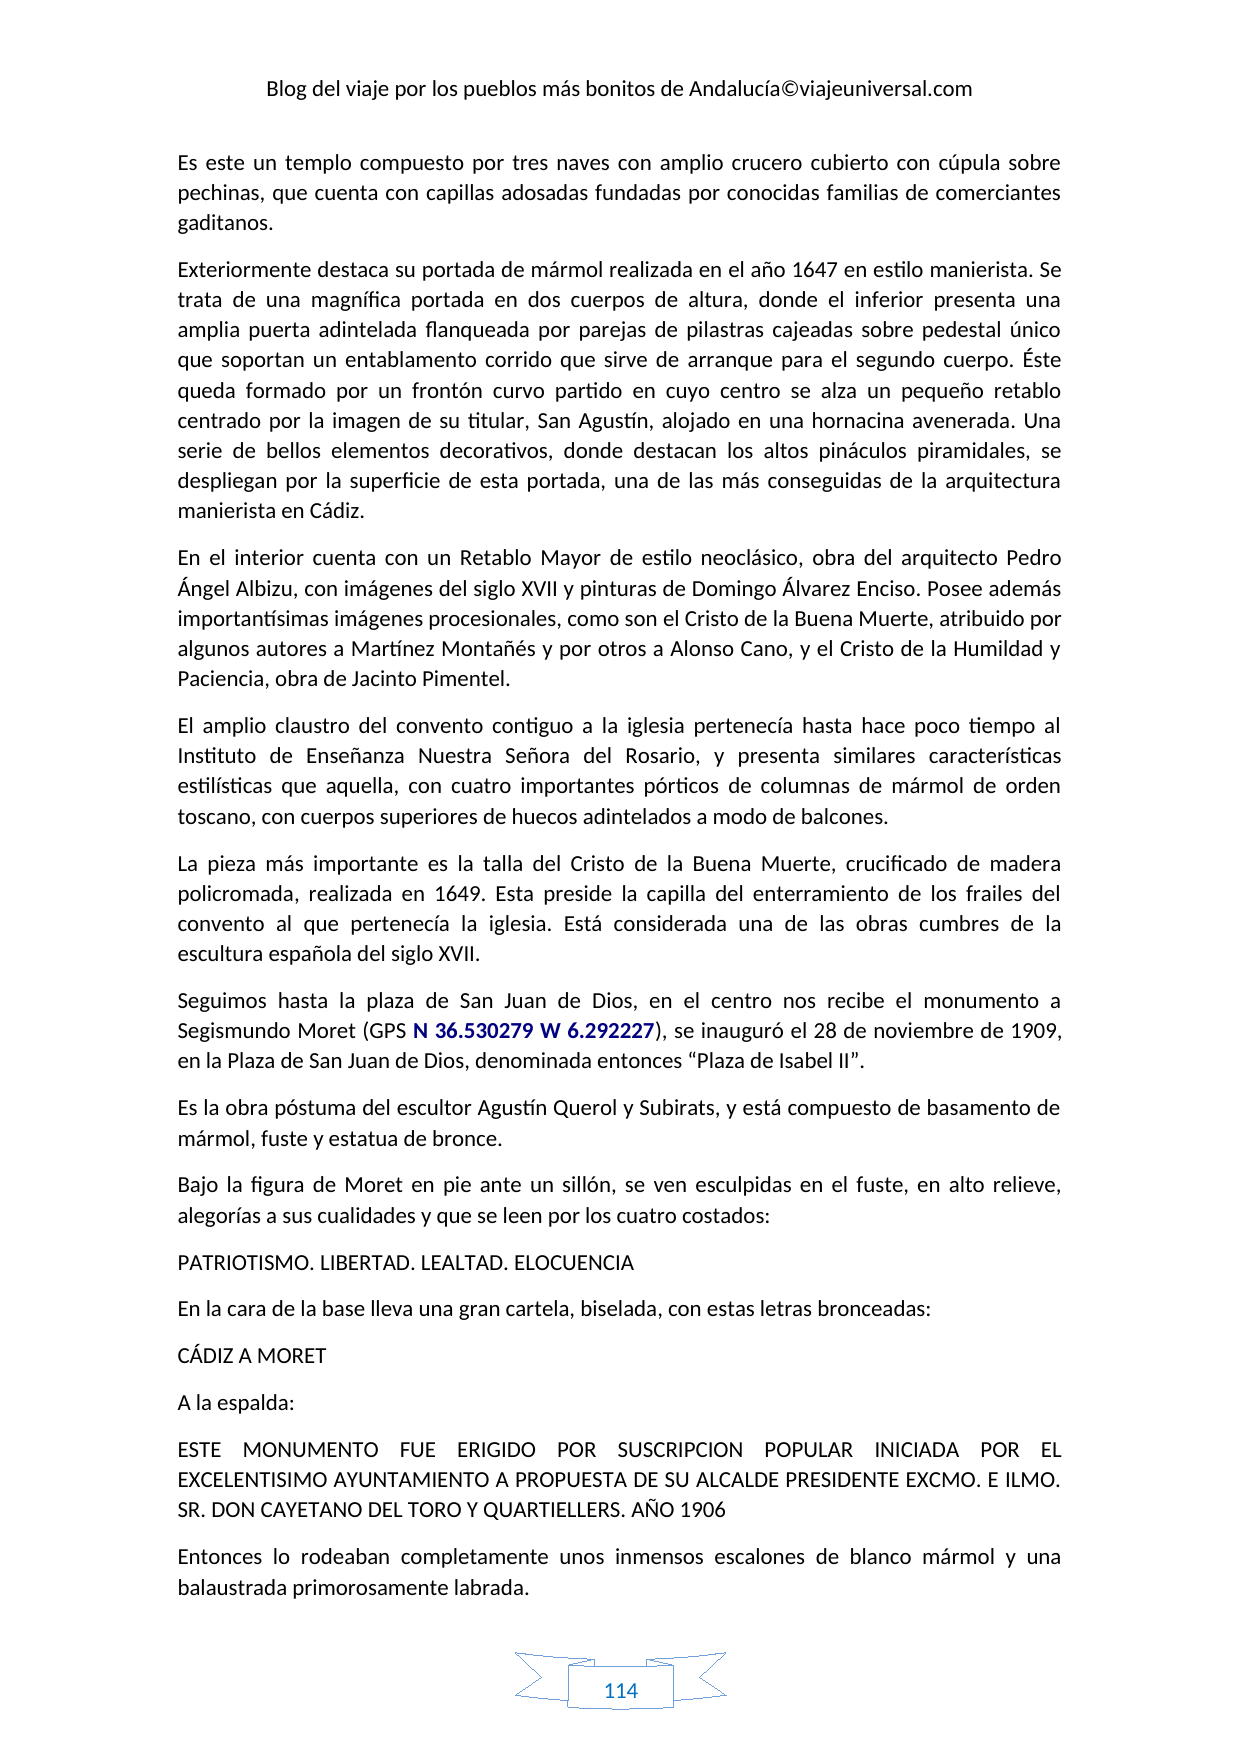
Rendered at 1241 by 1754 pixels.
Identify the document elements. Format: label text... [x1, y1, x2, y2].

text ESTE MONUMENTO FUE ERIGIDO POR SUSCRIPCION POPULAR INICIADA POR EL EXCELENTISIMO AYUNTAMIENTO A PROPUESTA DE SU ALCALDE PRESIDENTE EXCMO. E ILMO. SR. DON CAYETANO DEL TORO Y QUARTIELLERS. AÑO 1906 [177, 1435, 1063, 1523]
text A la espalda: [177, 1388, 1063, 1416]
text La pieza más importante es la talla del Cristo de , crucificado de madera policromada, realizada en 1649. Esta preside la capilla del enterramiento de los frailes del convento al que pertenecía la iglesia. Está considerada una de las obras cumbres de la escultura española del siglo XVII. [177, 849, 1063, 967]
text En el interior cuenta con un Retablo Mayor de estilo neoclásico, obra del arquitecto Pedro Ángel Albizu, con imágenes del siglo XVII y pinturas de Domingo Álvarez Enciso. Posee además importantísimas imágenes procesionales, como son el Cristo de , atribuido por algunos autores a Martínez Montañés y por otros a Alonso Cano, y el Cristo de y Paciencia, obra de Jacinto Pimentel. [177, 543, 1063, 692]
text Es este un templo compuesto por tres naves con amplio crucero cubierto con cúpula sobre pechinas, que cuenta con capillas adosadas fundadas por conocidas familias de comerciantes gaditanos. [177, 148, 1063, 236]
text En la cara de la base lleva una gran cartela, biselada, con estas letras bronceadas: [177, 1294, 1063, 1322]
text Bajo la figura de Moret en pie ante un sillón, se ven esculpidas en el fuste, en alto relieve, alegorías a sus cualidades y que se leen por los cuatro costados: [177, 1171, 1063, 1229]
text Seguimos hasta la plaza de San Juan de Dios, en el centro nos recibe el monumento a Segismundo Moret (GPS N 36.530279 W 6.292227), se inauguró el 28 de noviembre de 1909, en de San Juan de Dios, denominada entonces “Plaza de Isabel II”. [177, 986, 1063, 1074]
text PATRIOTISMO. LIBERTAD. LEALTAD. ELOCUENCIA [177, 1248, 1063, 1276]
text Entonces lo rodeaban completamente unos inmensos escalones de blanco mármol y una balaustrada primorosamente labrada. [177, 1542, 1063, 1601]
text Es la obra póstuma del escultor Agustín Querol y Subirats, y está compuesto de basamento de mármol, fuste y estatua de bronce. [177, 1093, 1063, 1152]
text El amplio claustro del convento contiguo a la iglesia pertenecía hasta hace poco tiempo al Instituto de Enseñanza Nuestra Señora del Rosario, y presenta similares características estilísticas que aquella, con cuatro importantes pórticos de columnas de mármol de orden toscano, con cuerpos superiores de huecos adintelados a modo de balcones. [177, 711, 1063, 830]
text CÁDIZ A MORET [177, 1341, 1063, 1369]
text Exteriormente destaca su portada de mármol realizada en el año 1647 en estilo manierista. Se trata de una magnífica portada en dos cuerpos de altura, donde el inferior presenta una amplia puerta adintelada flanqueada por parejas de pilastras cajeadas sobre pedestal único que soportan un entablamento corrido que sirve de arranque para el segundo cuerpo. Éste queda formado por un frontón curvo partido en cuyo centro se alza un pequeño retablo centrado por la imagen de su titular, San Agustín, alojado en una hornacina avenerada. Una serie de bellos elementos decorativos, donde destacan los altos pináculos piramidales, se despliegan por la superficie de esta portada, una de las más conseguidas de la arquitectura manierista en Cádiz. [177, 255, 1063, 524]
